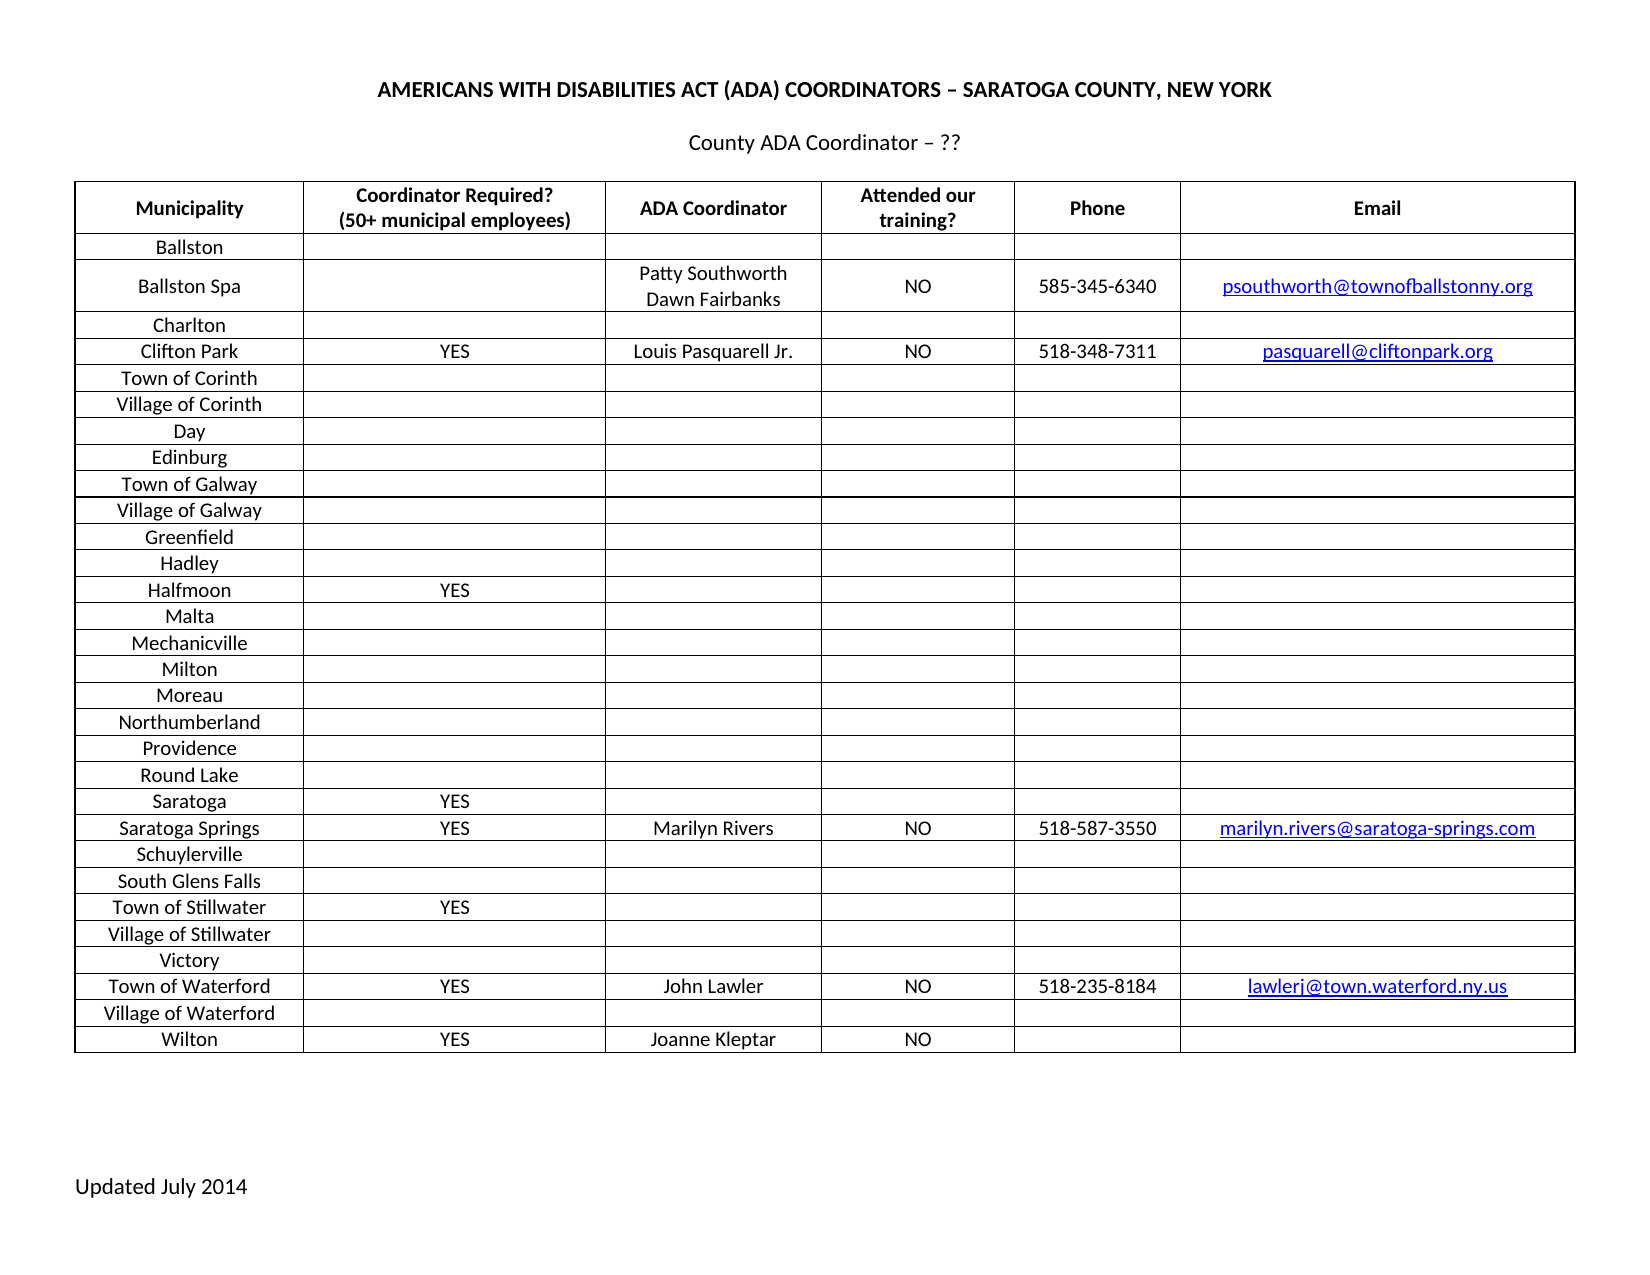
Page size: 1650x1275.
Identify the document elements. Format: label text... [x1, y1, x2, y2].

table_cell lawlerj@town.waterford.ny.us [1181, 974, 1574, 999]
table_header Phone [1015, 182, 1180, 233]
table_cell [304, 683, 605, 708]
table_cell [822, 471, 1014, 496]
table_cell [1181, 524, 1574, 549]
table_cell [304, 312, 605, 338]
table_cell [822, 921, 1014, 946]
table_cell Charlton [76, 312, 303, 338]
table_cell marilyn.rivers@saratoga-springs.com [1181, 815, 1574, 840]
table_cell [822, 234, 1014, 259]
table_cell psouthworth@townofballstonny.org [1181, 260, 1574, 311]
table_cell [606, 234, 821, 259]
table_cell [606, 841, 821, 867]
table_cell [606, 894, 821, 920]
table_cell [822, 365, 1014, 391]
table_cell [1015, 550, 1180, 576]
table_cell [606, 603, 821, 629]
table_cell [304, 418, 605, 443]
table_cell [304, 392, 605, 417]
table_cell [606, 365, 821, 391]
table_cell YES [304, 789, 605, 814]
table_cell 518-587-3550 [1015, 815, 1180, 840]
table_cell [1181, 312, 1574, 338]
table_cell YES [304, 577, 605, 602]
table_cell [1181, 1000, 1574, 1026]
table_cell Day [76, 418, 303, 443]
table_cell [1181, 656, 1574, 682]
table_cell [304, 947, 605, 973]
table_cell [304, 868, 605, 893]
table_cell John Lawler [606, 974, 821, 999]
table_cell [1181, 762, 1574, 787]
table_cell [1015, 418, 1180, 443]
table_cell [1181, 445, 1574, 470]
table_cell Saratoga Springs [76, 815, 303, 840]
table_cell [304, 1000, 605, 1026]
table_cell YES [304, 339, 605, 364]
table_cell [1181, 921, 1574, 946]
table_cell YES [304, 974, 605, 999]
table_cell [1015, 392, 1180, 417]
table_cell [606, 656, 821, 682]
table_cell [304, 841, 605, 867]
table_cell Town of Corinth [76, 365, 303, 391]
table_cell [1181, 683, 1574, 708]
table_cell [1181, 471, 1574, 496]
table_cell Village of Galway [76, 498, 303, 523]
table_cell [606, 762, 821, 787]
table_header Municipality [76, 182, 303, 233]
table_cell [304, 498, 605, 523]
table_cell Milton [76, 656, 303, 682]
table_cell [1015, 868, 1180, 893]
table_cell [822, 868, 1014, 893]
table_cell YES [304, 815, 605, 840]
table_cell [1181, 365, 1574, 391]
table_cell [822, 1000, 1014, 1026]
table_cell [606, 550, 821, 576]
table_cell [1015, 577, 1180, 602]
table_cell [1015, 894, 1180, 920]
table_cell YES [304, 894, 605, 920]
table_cell Northumberland [76, 709, 303, 734]
table_cell Marilyn Rivers [606, 815, 821, 840]
table_cell [822, 550, 1014, 576]
table_cell South Glens Falls [76, 868, 303, 893]
table_cell [822, 709, 1014, 734]
table_cell pasquarell@cliftonpark.org [1181, 339, 1574, 364]
table_cell [304, 762, 605, 787]
table_cell [606, 524, 821, 549]
table_cell [1015, 603, 1180, 629]
table_cell 518-235-8184 [1015, 974, 1180, 999]
table_header Email [1181, 182, 1574, 233]
table_cell Saratoga [76, 789, 303, 814]
table_cell [822, 577, 1014, 602]
table_cell Patty Southworth Dawn Fairbanks [606, 260, 821, 311]
text County ADA Coordinator – ?? [75, 128, 1575, 156]
table_cell [822, 630, 1014, 655]
table_cell [1181, 550, 1574, 576]
table_cell [822, 656, 1014, 682]
table_cell [822, 947, 1014, 973]
table_cell [304, 234, 605, 259]
table_cell [304, 524, 605, 549]
table_cell [1015, 762, 1180, 787]
table_cell [1015, 841, 1180, 867]
table_cell YES [304, 1027, 605, 1052]
table_cell [822, 683, 1014, 708]
table_cell [1181, 577, 1574, 602]
table_cell [1181, 789, 1574, 814]
table_cell [1015, 445, 1180, 470]
table_cell [606, 683, 821, 708]
table_cell [1181, 841, 1574, 867]
table_cell [304, 445, 605, 470]
table_cell [1181, 392, 1574, 417]
table_cell [1015, 524, 1180, 549]
table_cell [822, 498, 1014, 523]
table_cell NO [822, 974, 1014, 999]
table_cell Ballston Spa [76, 260, 303, 311]
table_cell [822, 603, 1014, 629]
table_cell [606, 445, 821, 470]
table_cell Edinburg [76, 445, 303, 470]
table_cell [822, 841, 1014, 867]
table_cell [606, 1000, 821, 1026]
table_cell [1015, 498, 1180, 523]
table_cell Malta [76, 603, 303, 629]
table_cell [1015, 683, 1180, 708]
table_cell [606, 947, 821, 973]
table_cell [822, 894, 1014, 920]
table_header ADA Coordinator [606, 182, 821, 233]
table_cell NO [822, 1027, 1014, 1052]
table_cell [822, 524, 1014, 549]
table_cell [1181, 418, 1574, 443]
table_cell Moreau [76, 683, 303, 708]
table_cell Mechanicville [76, 630, 303, 655]
table_header Coordinator Required? (50+ municipal employees) [304, 182, 605, 233]
table_cell [606, 789, 821, 814]
table_cell Village of Stillwater [76, 921, 303, 946]
table_cell [304, 260, 605, 311]
table_cell [822, 736, 1014, 761]
table_cell [822, 312, 1014, 338]
table_cell [822, 445, 1014, 470]
table_cell [606, 312, 821, 338]
table_cell [304, 603, 605, 629]
table_cell [1015, 1000, 1180, 1026]
table_cell Ballston [76, 234, 303, 259]
table_cell [1181, 1027, 1574, 1052]
table_cell [304, 736, 605, 761]
table_cell [606, 471, 821, 496]
table_cell [1181, 234, 1574, 259]
table_cell Greenfield [76, 524, 303, 549]
table_cell Victory [76, 947, 303, 973]
table_cell [606, 498, 821, 523]
table_cell [304, 630, 605, 655]
table_cell [606, 736, 821, 761]
table_cell [1181, 736, 1574, 761]
table_cell [1015, 947, 1180, 973]
table_cell [822, 392, 1014, 417]
table_cell [1181, 894, 1574, 920]
table_cell Halfmoon [76, 577, 303, 602]
table_cell NO [822, 815, 1014, 840]
table_cell [304, 550, 605, 576]
table_cell [1181, 498, 1574, 523]
table_cell [606, 709, 821, 734]
table_cell Schuylerville [76, 841, 303, 867]
table_cell Providence [76, 736, 303, 761]
table_cell 518-348-7311 [1015, 339, 1180, 364]
table_cell [1015, 630, 1180, 655]
table_cell [1015, 709, 1180, 734]
table_cell NO [822, 260, 1014, 311]
table_cell Village of Waterford [76, 1000, 303, 1026]
table_header Attended our training? [822, 182, 1014, 233]
table_cell Town of Stillwater [76, 894, 303, 920]
table_cell Town of Galway [76, 471, 303, 496]
table_cell Village of Corinth [76, 392, 303, 417]
table_cell Wilton [76, 1027, 303, 1052]
table_cell [1181, 868, 1574, 893]
table_cell [606, 630, 821, 655]
table_cell [606, 868, 821, 893]
table_cell [1015, 789, 1180, 814]
table_cell [304, 709, 605, 734]
table_cell Louis Pasquarell Jr. [606, 339, 821, 364]
table_cell [1181, 709, 1574, 734]
table_cell [606, 392, 821, 417]
table_cell [606, 921, 821, 946]
table_cell [1015, 656, 1180, 682]
table_cell [606, 577, 821, 602]
table_cell [822, 418, 1014, 443]
table_cell NO [822, 339, 1014, 364]
table_cell [304, 921, 605, 946]
table_cell [1015, 1027, 1180, 1052]
table_cell [1015, 234, 1180, 259]
table_cell Clifton Park [76, 339, 303, 364]
table_cell [304, 471, 605, 496]
table_cell 585-345-6340 [1015, 260, 1180, 311]
table_cell [822, 789, 1014, 814]
table_cell Joanne Kleptar [606, 1027, 821, 1052]
table_cell Town of Waterford [76, 974, 303, 999]
text AMERICANS WITH DISABILITIES ACT (ADA) COORDINATORS – SARATOGA COUNTY, NEW YORK [75, 75, 1575, 103]
table_cell [1181, 630, 1574, 655]
table_cell [1015, 312, 1180, 338]
table_cell [304, 365, 605, 391]
table_cell Round Lake [76, 762, 303, 787]
table_cell [1015, 736, 1180, 761]
table_cell [1181, 947, 1574, 973]
table_cell [1181, 603, 1574, 629]
table_cell [822, 762, 1014, 787]
table_cell [304, 656, 605, 682]
table_cell [1015, 365, 1180, 391]
table_cell [1015, 921, 1180, 946]
table_cell [606, 418, 821, 443]
table_cell Hadley [76, 550, 303, 576]
table_cell [1015, 471, 1180, 496]
